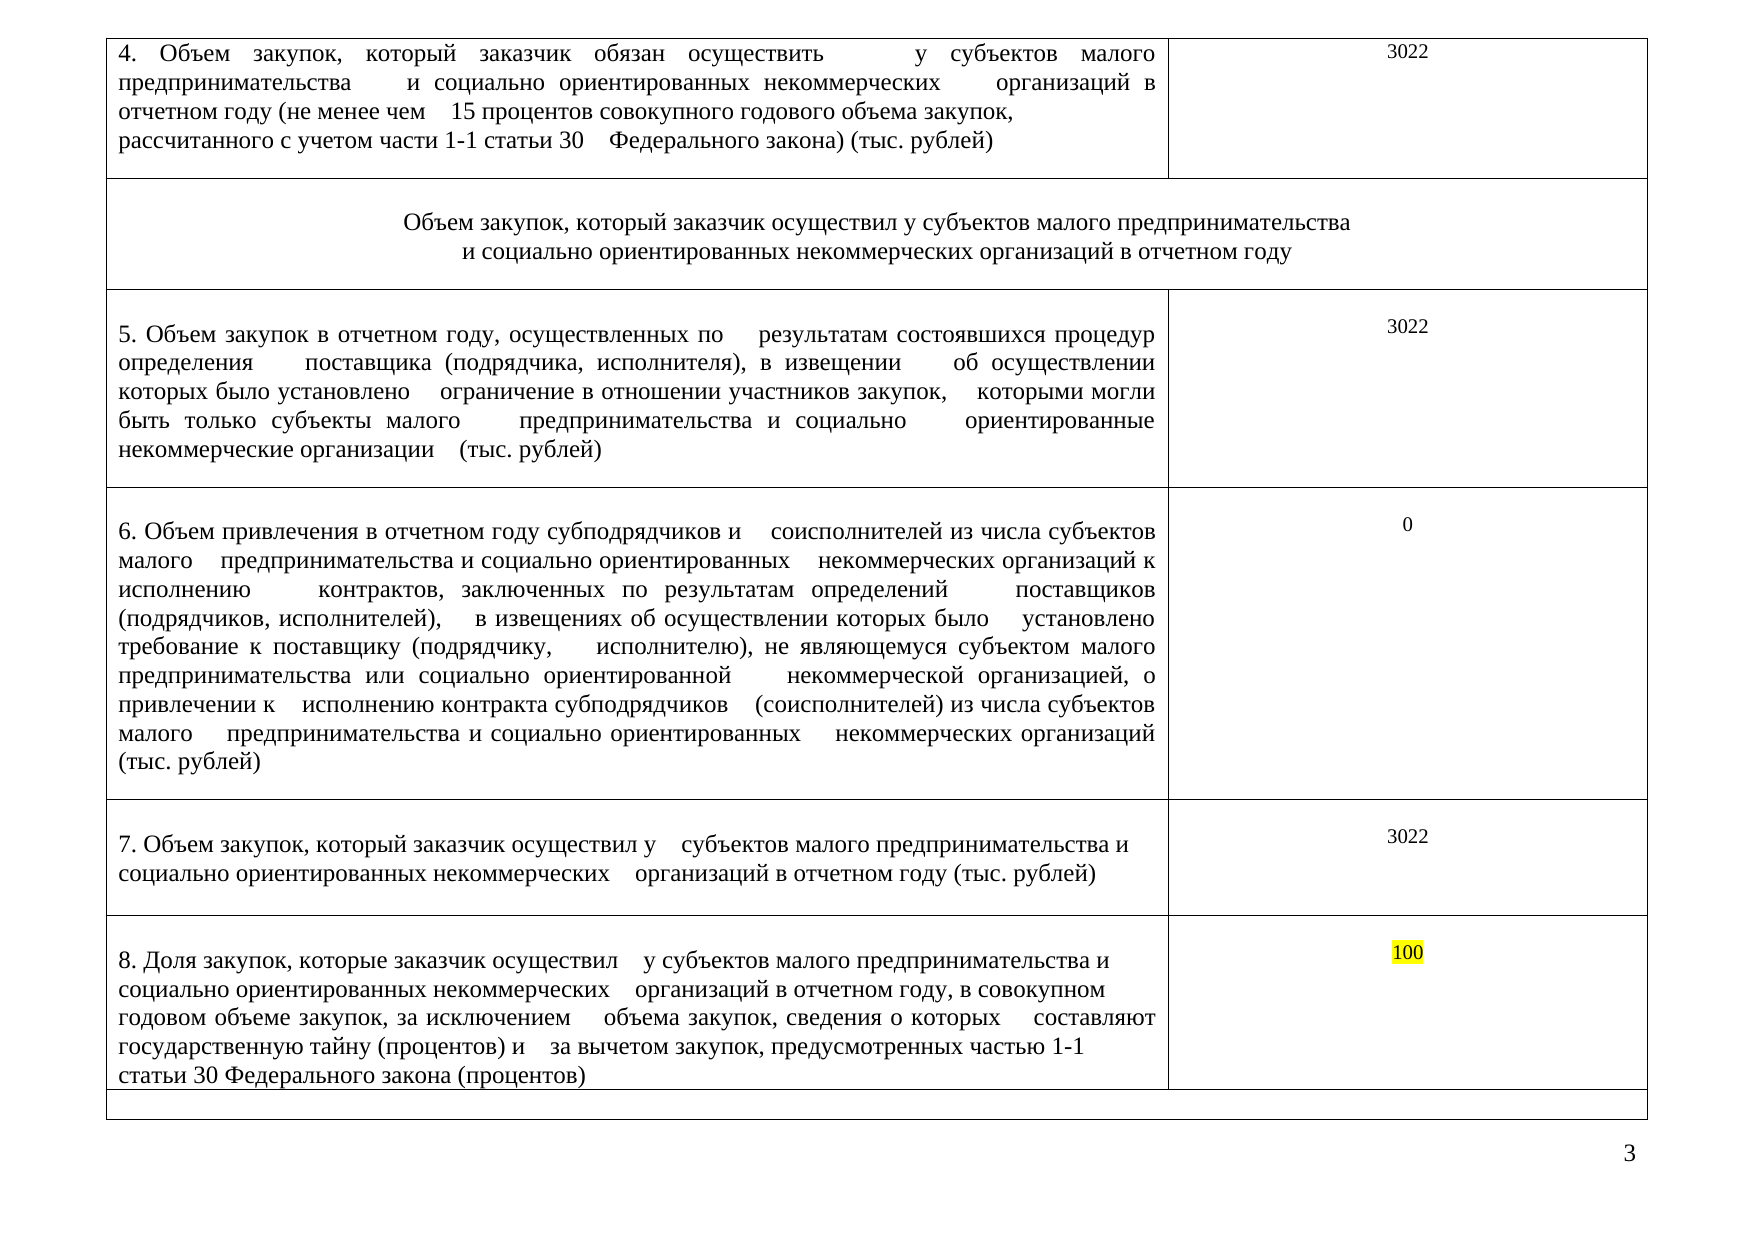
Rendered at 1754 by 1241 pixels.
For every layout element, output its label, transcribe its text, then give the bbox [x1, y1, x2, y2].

table_cell 3022 [1169, 39, 1647, 178]
table_cell Объем закупок, который заказчик осуществил у субъектов малого предпринимательства и социально ориентированных некоммерческих организаций в отчетном году [107, 179, 1647, 289]
table_cell 100 [1169, 916, 1647, 1089]
table_cell 5. Объем закупок в отчетном году, осуществленных по результатам состоявшихся процедур определения поставщика (подрядчика, исполнителя), в извещении об осуществлении которых было установлено ограничение в отношении участников закупок, которыми могли быть только субъекты малого предпринимательства и социально ориентированные некоммерческие организации (тыс. рублей) [107, 290, 1168, 487]
table_cell 3022 [1169, 800, 1647, 915]
table_cell 0 [1169, 488, 1647, 799]
table_cell 6. Объем привлечения в отчетном году субподрядчиков и соисполнителей из числа субъектов малого предпринимательства и социально ориентированных некоммерческих организаций к исполнению контрактов, заключенных по результатам определений поставщиков (подрядчиков, исполнителей), в извещениях об осуществлении которых было установлено требование к поставщику (подрядчику, исполнителю), не являющемуся субъектом малого предпринимательства или социально ориентированной некоммерческой организацией, о привлечении к исполнению контракта субподрядчиков (соисполнителей) из числа субъектов малого предпринимательства и социально ориентированных некоммерческих организаций (тыс. рублей) [107, 488, 1168, 799]
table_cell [107, 1090, 1647, 1118]
table_cell 8. Доля закупок, которые заказчик осуществил у субъектов малого предпринимательства и социально ориентированных некоммерческих организаций в отчетном году, в совокупном годовом объеме закупок, за исключением объема закупок, сведения о которых составляют государственную тайну (процентов) и за вычетом закупок, предусмотренных частью 1-1 статьи 30 Федерального закона (процентов) [107, 916, 1168, 1089]
table_cell 7. Объем закупок, который заказчик осуществил у субъектов малого предпринимательства и социально ориентированных некоммерческих организаций в отчетном году (тыс. рублей) [107, 800, 1168, 915]
table_cell 3022 [1169, 290, 1647, 487]
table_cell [107, 39, 1168, 178]
